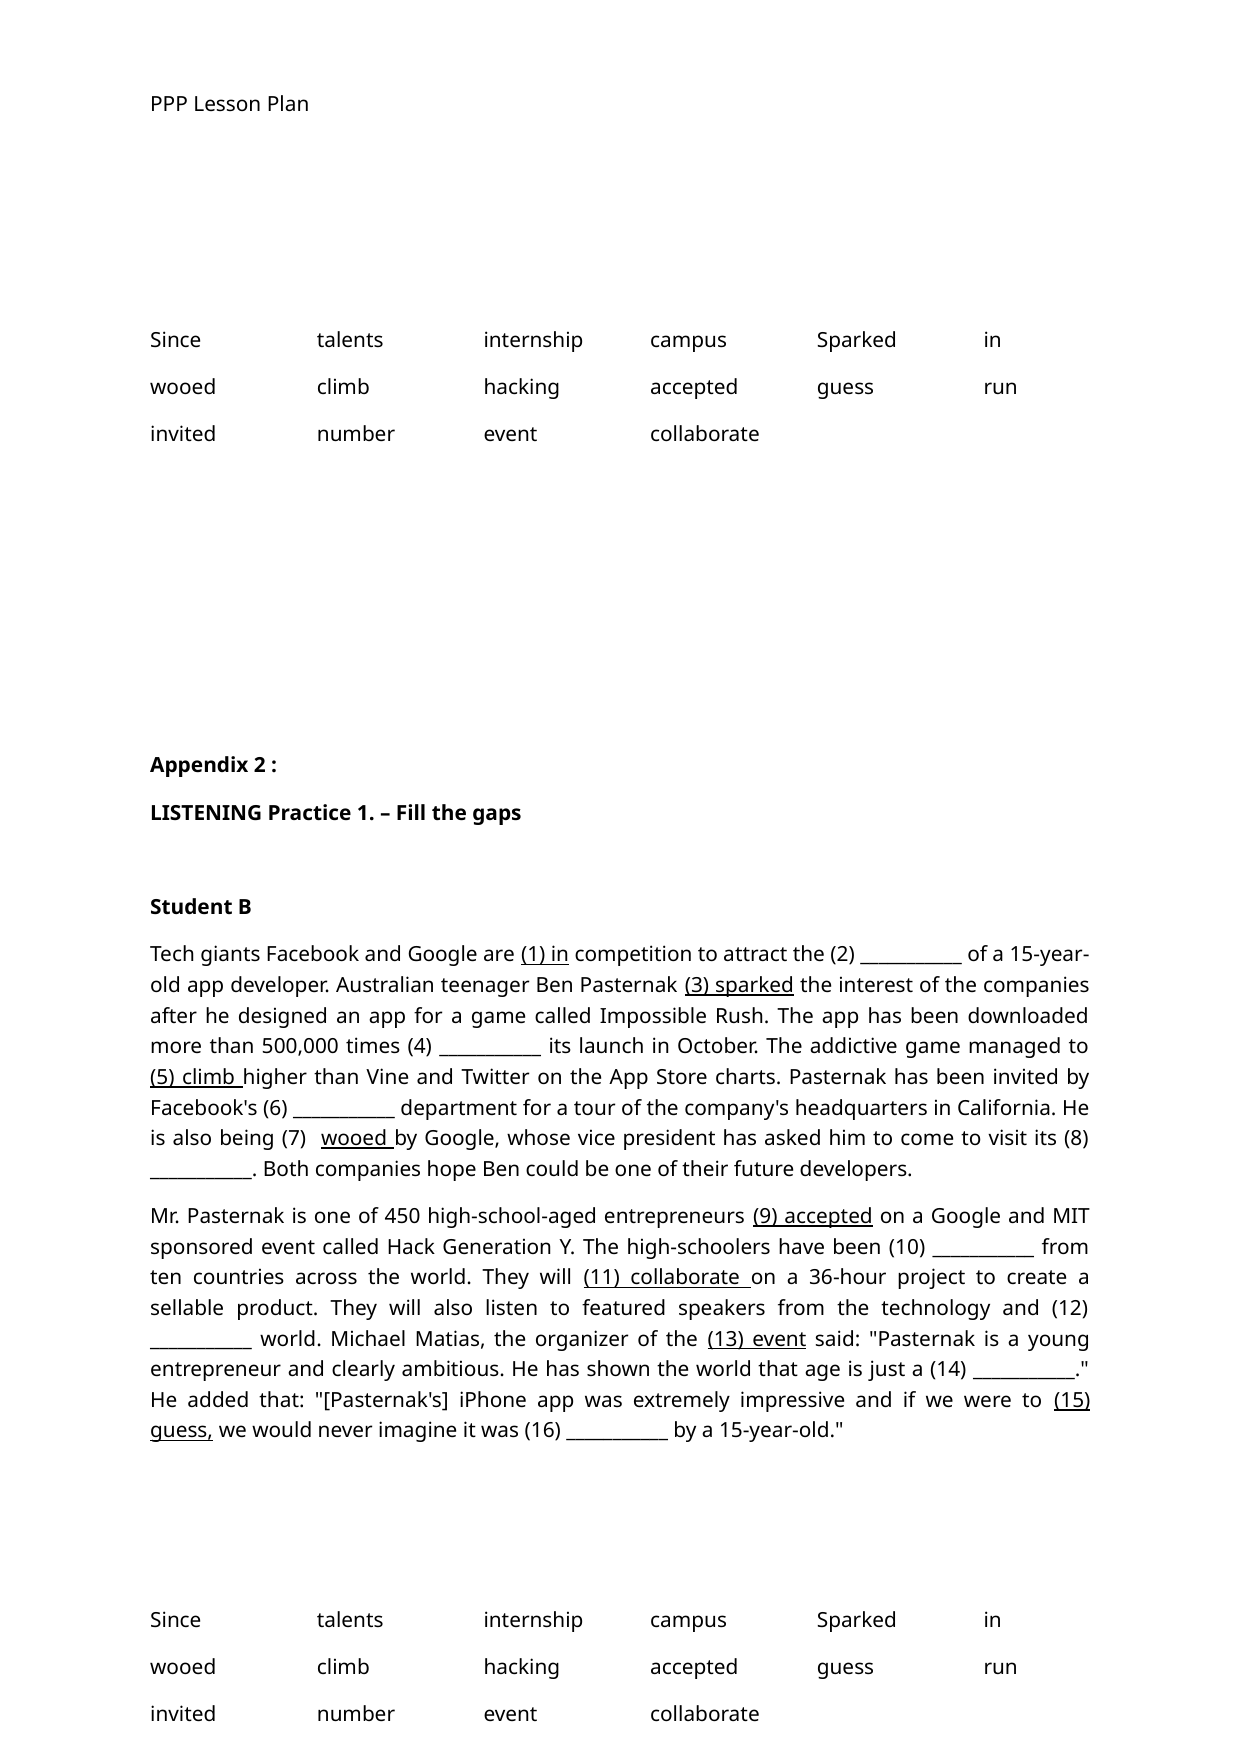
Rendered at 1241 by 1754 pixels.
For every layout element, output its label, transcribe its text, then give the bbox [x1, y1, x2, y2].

text Since talents internship campus Sparked in [150, 1605, 1090, 1633]
text Since talents internship campus Sparked in [150, 325, 1090, 353]
text Student B [150, 892, 1090, 921]
text Mr. Pasternak is one of 450 high-school-aged entrepreneurs (9) accepted on a Google and MIT sponsored event called Hack Generation Y. The high-schoolers have been (10) ___________ from ten countries across the world. They will (11) collaborate on a 36-hour project to create a sellable product. They will also listen to featured speakers from the technology and (12) ___________ world. Michael Matias, the organizer of the (13) event said: "Pasternak is a young entrepreneur and clearly ambitious. He has shown the world that age is just a (14) ___________." He added that: "[Pasternak's] iPhone app was extremely impressive and if we were to (15) guess, we would never imagine it was (16) ___________ by a 15-year-old." [150, 1201, 1090, 1444]
text wooed climb hacking accepted guess run [150, 372, 1090, 401]
text Appendix 2 : [150, 750, 1090, 779]
text invited number event collaborate [150, 1699, 1090, 1728]
text wooed climb hacking accepted guess run [150, 1652, 1090, 1681]
text invited number event collaborate [150, 419, 1090, 448]
text LISTENING Practice 1. – Fill the gaps [150, 798, 1090, 826]
text Tech giants Facebook and Google are (1) in competition to attract the (2) ___________ of a 15-year-old app developer. Australian teenager Ben Pasternak (3) sparked the interest of the companies after he designed an app for a game called Impossible Rush. The app has been downloaded more than 500,000 times (4) ___________ its launch in October. The addictive game managed to (5) climb higher than Vine and Twitter on the App Store charts. Pasternak has been invited by Facebook's (6) ___________ department for a tour of the company's headquarters in California. He is also being (7) wooed by Google, whose vice president has asked him to come to visit its (8) ___________. Both companies hope Ben could be one of their future developers. [150, 939, 1090, 1182]
